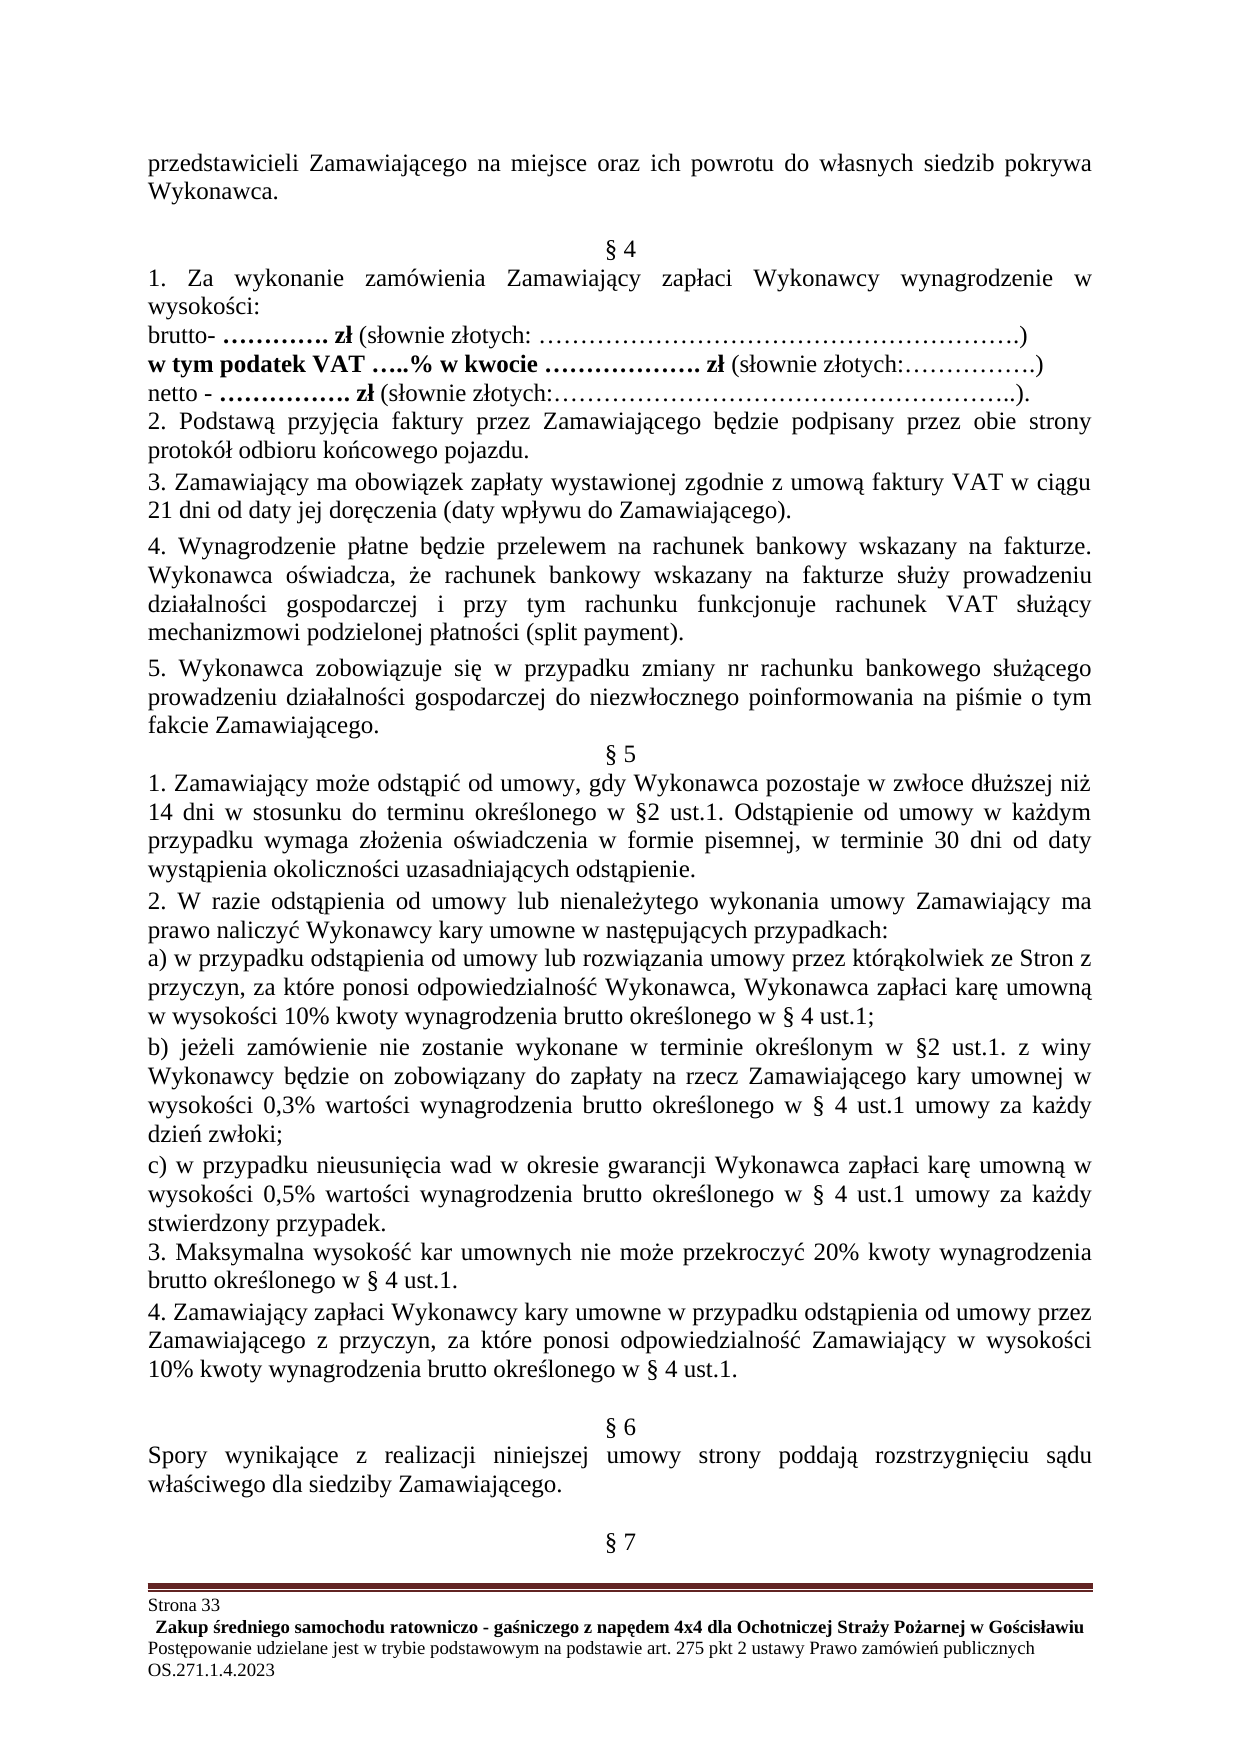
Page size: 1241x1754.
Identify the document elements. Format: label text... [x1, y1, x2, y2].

text 5. Wykonawca zobowiązuje się w przypadku zmiany nr rachunku bankowego służącego prowadzeniu działalności gospodarczej do niezwłocznego poinformowania na piśmie o tym fakcie Zamawiającego. [148, 653, 1093, 739]
text § 4 [148, 234, 1093, 263]
text netto - ……………. zł (słownie złotych:………………………………………………..). [148, 378, 1093, 406]
text § 6 [148, 1412, 1093, 1441]
text § 7 [148, 1527, 1093, 1556]
text w tym podatek VAT …..% w kwocie ………………. zł (słownie złotych:…………….) [148, 349, 1093, 378]
text 3. Zamawiający ma obowiązek zapłaty wystawionej zgodnie z umową faktury VAT w ciągu 21 dni od daty jej doręczenia (daty wpływu do Zamawiającego). [148, 467, 1093, 524]
text 4. Zamawiający zapłaci Wykonawcy kary umowne w przypadku odstąpienia od umowy przez Zamawiającego z przyczyn, za które ponosi odpowiedzialność Zamawiający w wysokości 10% kwoty wynagrodzenia brutto określonego w § 4 ust.1. [148, 1297, 1093, 1383]
text 4. Wynagrodzenie płatne będzie przelewem na rachunek bankowy wskazany na fakturze. Wykonawca oświadcza, że rachunek bankowy wskazany na fakturze służy prowadzeniu działalności gospodarczej i przy tym rachunku funkcjonuje rachunek VAT służący mechanizmowi podzielonej płatności (split payment). [148, 531, 1093, 646]
text c) w przypadku nieusunięcia wad w okresie gwarancji Wykonawca zapłaci karę umowną w wysokości 0,5% wartości wynagrodzenia brutto określonego w § 4 ust.1 umowy za każdy stwierdzony przypadek. [148, 1150, 1093, 1237]
text b) jeżeli zamówienie nie zostanie wykonane w terminie określonym w §2 ust.1. z winy Wykonawcy będzie on zobowiązany do zapłaty na rzecz Zamawiającego kary umownej w wysokości 0,3% wartości wynagrodzenia brutto określonego w § 4 ust.1 umowy za każdy dzień zwłoki; [148, 1032, 1093, 1147]
text 2. W razie odstąpienia od umowy lub nienależytego wykonania umowy Zamawiający ma prawo naliczyć Wykonawcy kary umowne w następujących przypadkach: [148, 886, 1093, 943]
text 2. Podstawą przyjęcia faktury przez Zamawiającego będzie podpisany przez obie strony protokół odbioru końcowego pojazdu. [148, 406, 1093, 464]
text a) w przypadku odstąpienia od umowy lub rozwiązania umowy przez którąkolwiek ze Stron z przyczyn, za które ponosi odpowiedzialność Wykonawca, Wykonawca zapłaci karę umowną w wysokości 10% kwoty wynagrodzenia brutto określonego w § 4 ust.1; [148, 943, 1093, 1030]
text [148, 148, 1093, 205]
text brutto- …………. zł (słownie złotych: ………………………………………………….) [148, 320, 1093, 349]
text 1. Za wykonanie zamówienia Zamawiający zapłaci Wykonawcy wynagrodzenie w wysokości: [148, 263, 1093, 320]
text § 5 [148, 739, 1093, 768]
text 1. Zamawiający może odstąpić od umowy, gdy Wykonawca pozostaje w zwłoce dłuższej niż 14 dni w stosunku do terminu określonego w §2 ust.1. Odstąpienie od umowy w każdym przypadku wymaga złożenia oświadczenia w formie pisemnej, w terminie 30 dni od daty wystąpienia okoliczności uzasadniających odstąpienie. [148, 768, 1093, 883]
text 3. Maksymalna wysokość kar umownych nie może przekroczyć 20% kwoty wynagrodzenia brutto określonego w § 4 ust.1. [148, 1237, 1093, 1294]
text Spory wynikające z realizacji niniejszej umowy strony poddają rozstrzygnięciu sądu właściwego dla siedziby Zamawiającego. [148, 1441, 1093, 1498]
